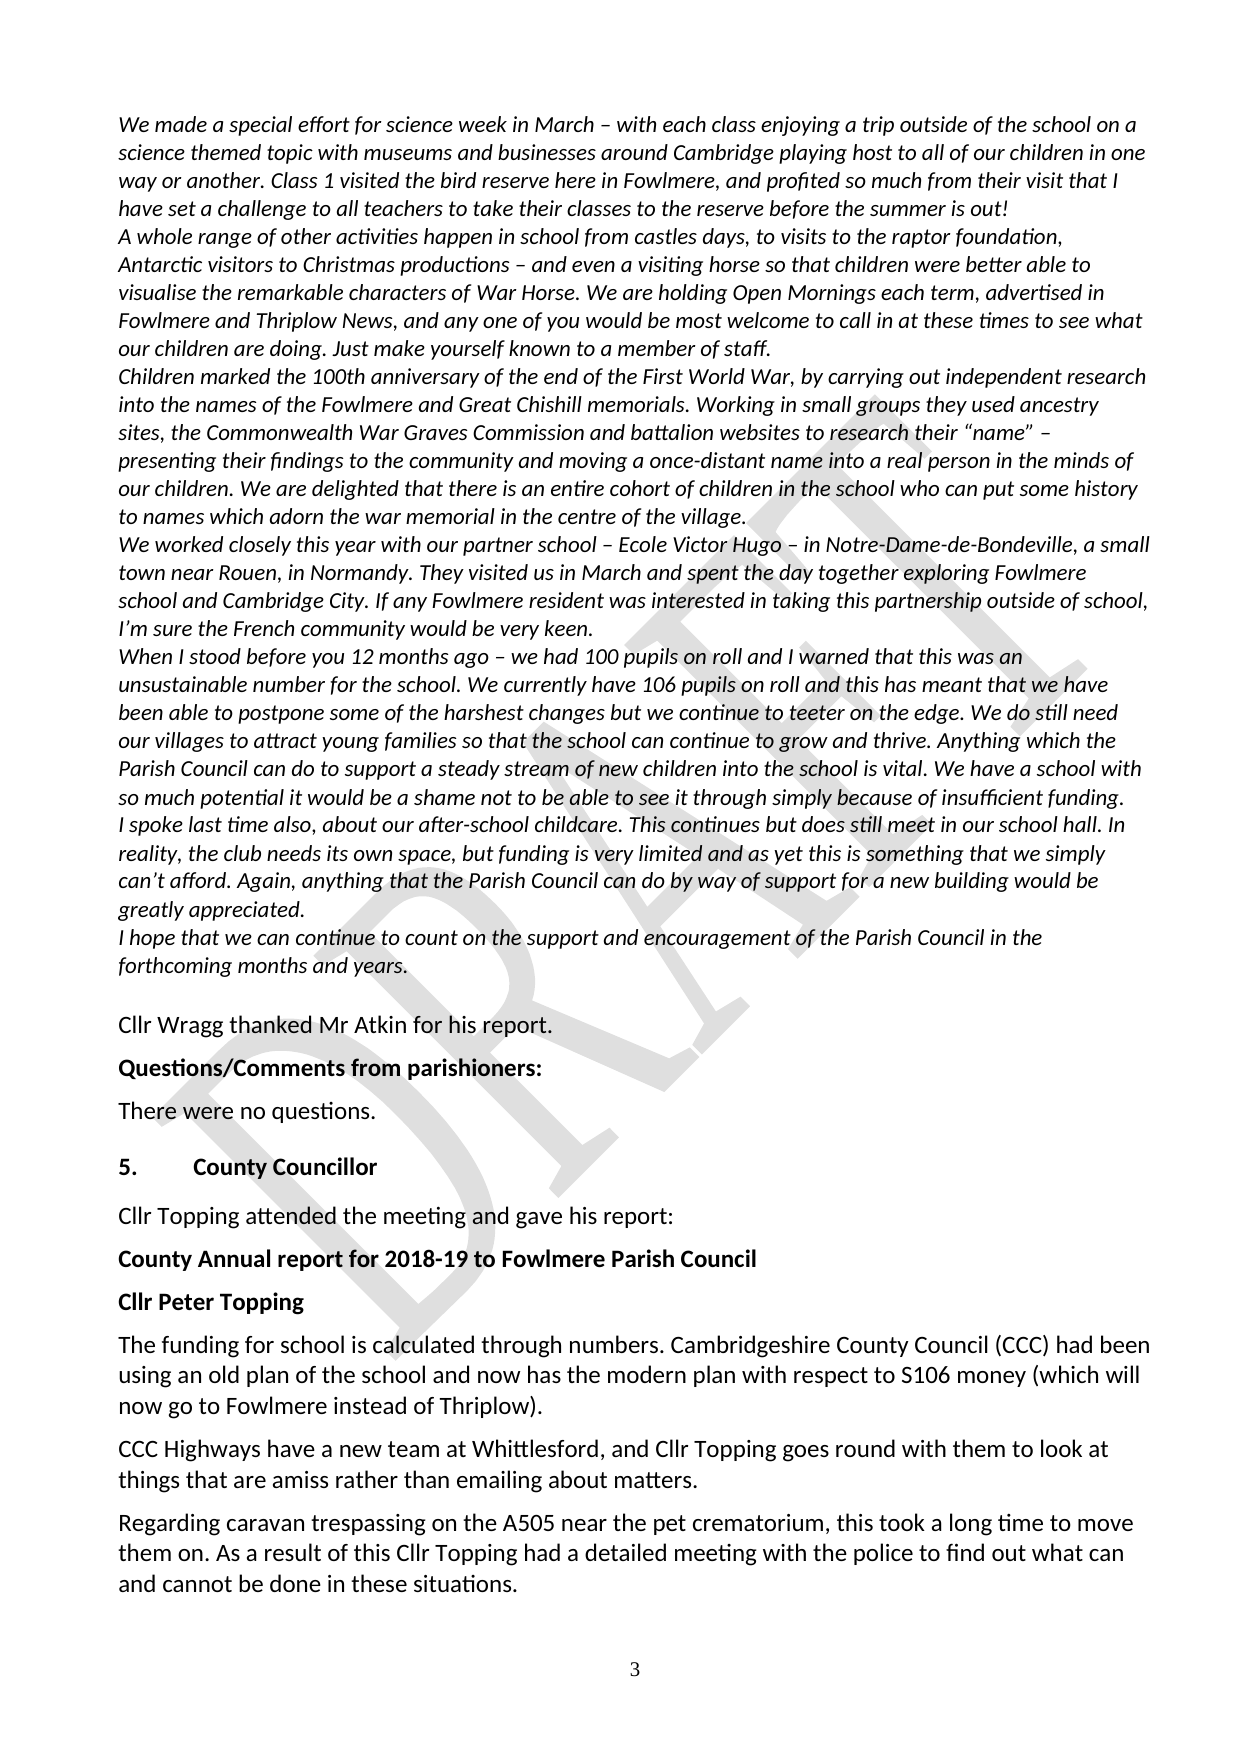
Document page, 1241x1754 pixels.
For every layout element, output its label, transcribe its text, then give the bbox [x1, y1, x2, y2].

text The funding for school is calculated through numbers. Cambridgeshire County Council (CCC) had been using an old plan of the school and now has the modern plan with respect to S106 money (which will now go to Fowlmere instead of Thriplow). [118, 1329, 1152, 1421]
text Cllr Wragg thanked Mr Atkin for his report. [118, 1009, 1152, 1040]
text We made a special effort for science week in March – with each class enjoying a trip outside of the school on a science themed topic with museums and businesses around Cambridge playing host to all of our children in one way or another. Class 1 visited the bird reserve here in Fowlmere, and profited so much from their visit that I have set a challenge to all teachers to take their classes to the reserve before the summer is out! [118, 110, 1152, 222]
text I hope that we can continue to count on the support and encouragement of the Parish Council in the [118, 923, 1152, 951]
text forthcoming months and years. [118, 951, 1152, 979]
subtitle 5. County Councillor [118, 1151, 1152, 1181]
text There were no questions. [118, 1095, 1152, 1126]
text When I stood before you 12 months ago – we had 100 pupils on roll and I warned that this was an unsustainable number for the school. We currently have 106 pupils on roll and this has meant that we have been able to postpone some of the harshest changes but we continue to teeter on the edge. We do still need our villages to attract young families so that the school can continue to grow and thrive. Anything which the Parish Council can do to support a steady stream of new children into the school is vital. We have a school with so much potential it would be a shame not to be able to see it through simply because of insufficient funding. [118, 642, 1152, 811]
text We worked closely this year with our partner school – Ecole Victor Hugo – in Notre-Dame-de-Bondeville, a small town near Rouen, in Normandy. They visited us in March and spent the day together exploring Fowlmere school and Cambridge City. If any Fowlmere resident was interested in taking this partnership outside of school, I’m sure the French community would be very keen. [118, 530, 1152, 642]
text County Annual report for 2018-19 to Fowlmere Parish Council [118, 1243, 1152, 1274]
text Children marked the 100th anniversary of the end of the First World War, by carrying out independent research into the names of the Fowlmere and Great Chishill memorials. Working in small groups they used ancestry sites, the Commonwealth War Graves Commission and battalion websites to research their “name” – presenting their findings to the community and moving a once-distant name into a real person in the minds of our children. We are delighted that there is an entire cohort of children in the school who can put some history to names which adorn the war memorial in the centre of the village. [118, 362, 1152, 530]
text A whole range of other activities happen in school from castles days, to visits to the raptor foundation, Antarctic visitors to Christmas productions – and even a visiting horse so that children were better able to visualise the remarkable characters of War Horse. We are holding Open Mornings each term, advertised in Fowlmere and Thriplow News, and any one of you would be most welcome to call in at these times to see what our children are doing. Just make yourself known to a member of staff. [118, 222, 1152, 362]
text I spoke last time also, about our after-school childcare. This continues but does still meet in our school hall. In reality, the club needs its own space, but funding is very limited and as yet this is something that we simply can’t afford. Again, anything that the Parish Council can do by way of support for a new building would be greatly appreciated. [118, 811, 1152, 923]
text Cllr Peter Topping [118, 1286, 1152, 1317]
text CCC Highways have a new team at Whittlesford, and Cllr Topping goes round with them to look at things that are amiss rather than emailing about matters. [118, 1433, 1152, 1494]
text Questions/Comments from parishioners: [118, 1052, 1152, 1083]
text Regarding caravan trespassing on the A505 near the pet crematorium, this took a long time to move them on. As a result of this Cllr Topping had a detailed meeting with the police to find out what can and cannot be done in these situations. [118, 1507, 1152, 1598]
text Cllr Topping attended the meeting and gave his report: [118, 1200, 1152, 1231]
